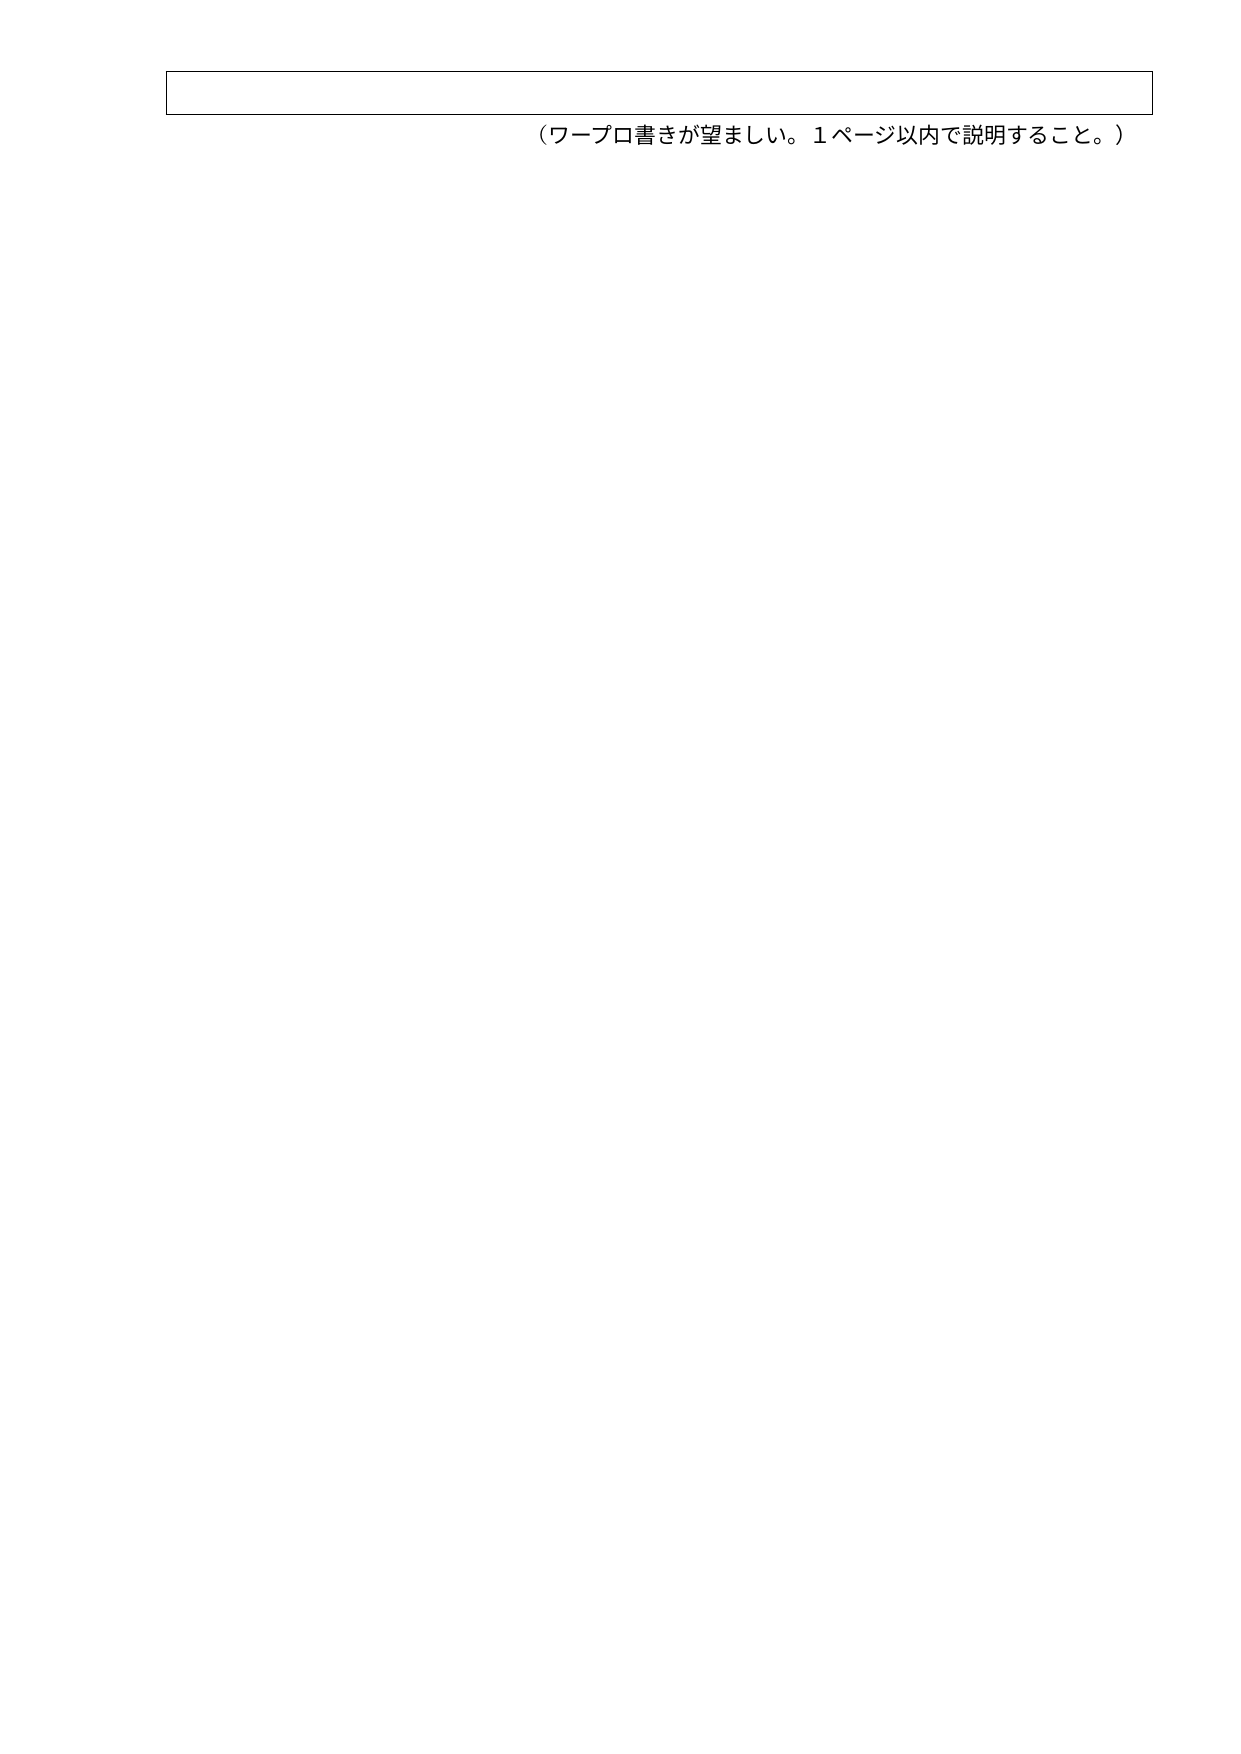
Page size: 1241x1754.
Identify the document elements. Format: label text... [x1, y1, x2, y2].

table_cell [167, 72, 1152, 114]
text （ワープロ書きが望ましい。１ページ以内で説明すること。） [177, 115, 1137, 153]
